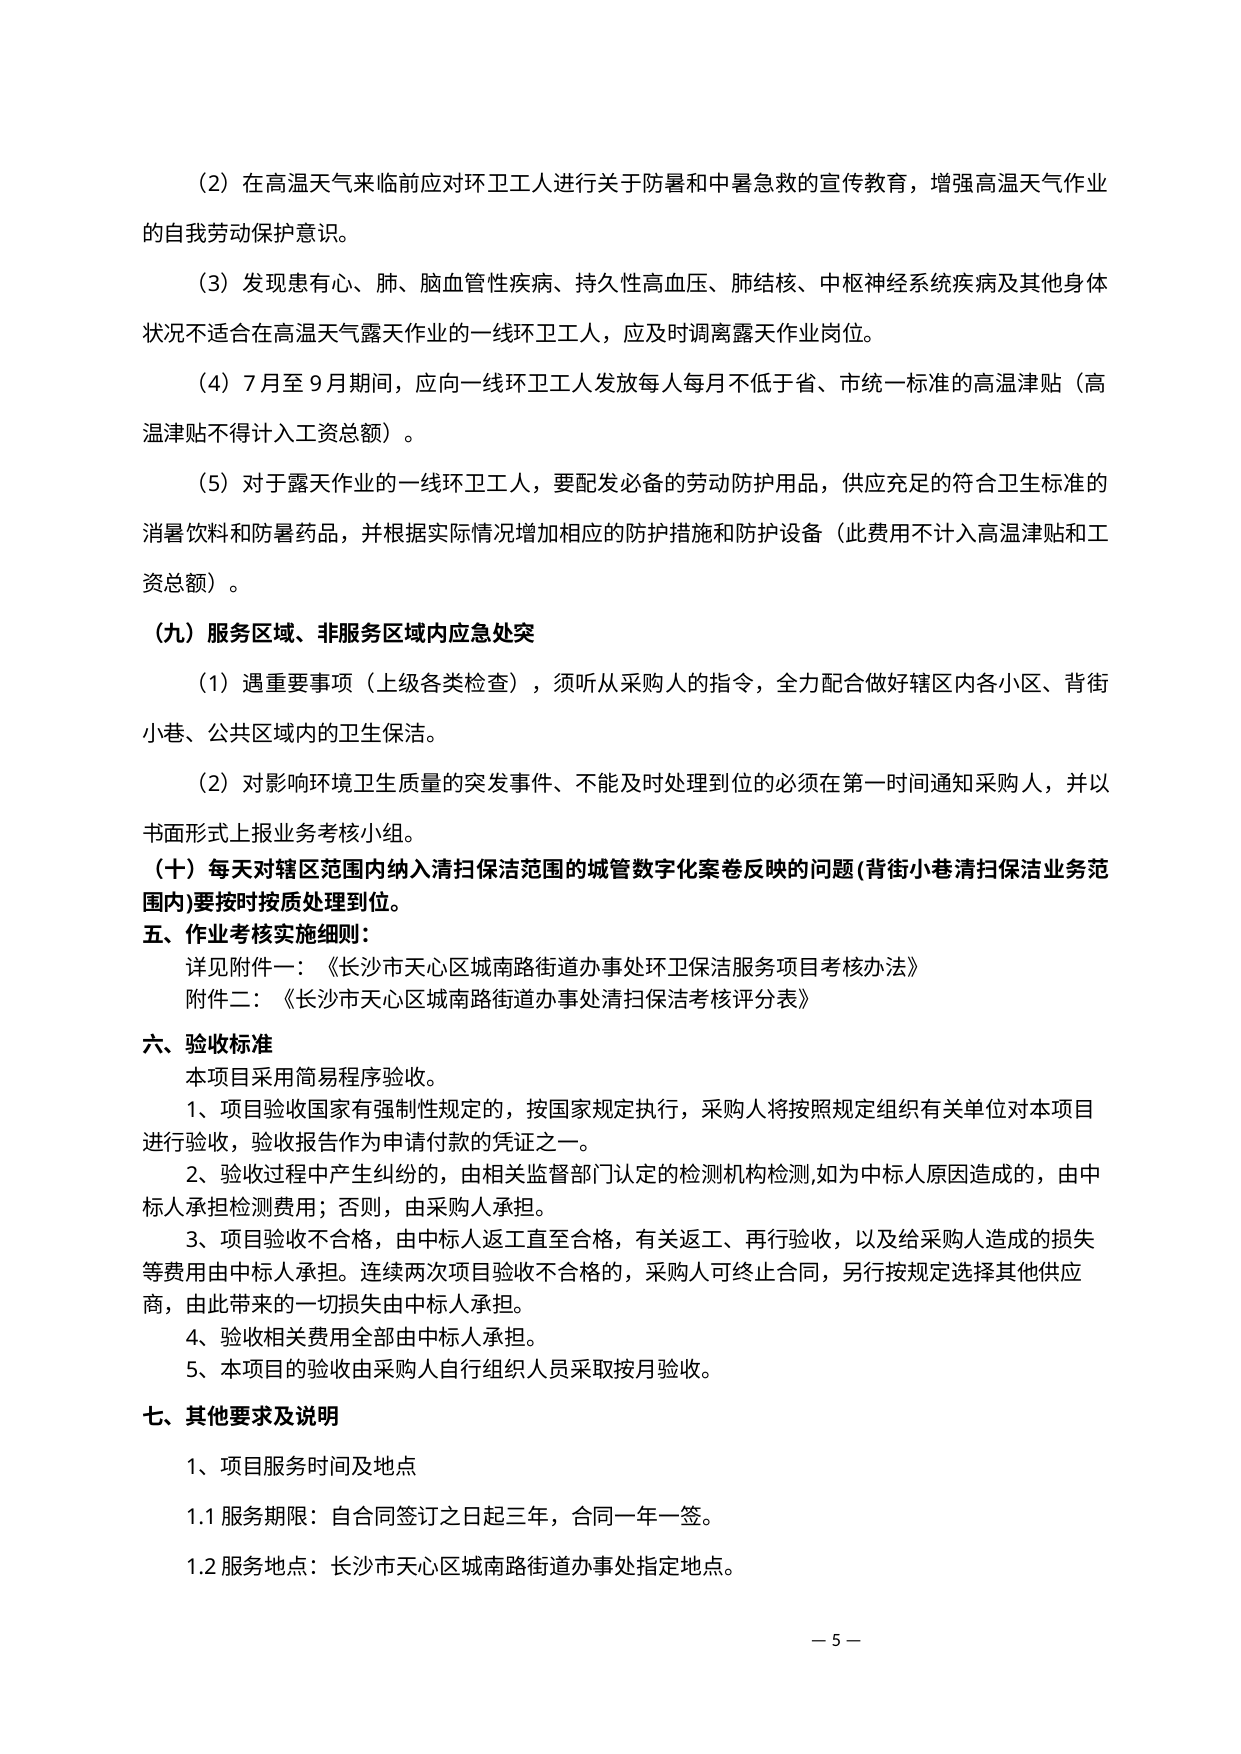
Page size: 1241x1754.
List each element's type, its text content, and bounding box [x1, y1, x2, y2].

text （1）遇重要事项（上级各类检查），须听从采购人的指令，全力配合做好辖区内各小区、背街小巷、公共区域内的卫生保洁。 [142, 652, 1110, 752]
text （2）对影响环境卫生质量的突发事件、不能及时处理到位的必须在第一时间通知采购人，并以书面形式上报业务考核小组。 [142, 752, 1110, 852]
text 1.1服务期限：自合同签订之日起三年，合同一年一签。 [142, 1484, 1110, 1534]
text 4、验收相关费用全部由中标人承担。 [142, 1319, 1110, 1352]
text 3、项目验收不合格，由中标人返工直至合格，有关返工、再行验收，以及给采购人造成的损失等费用由中标人承担。连续两次项目验收不合格的，采购人可终止合同，另行按规定选择其他供应商，由此带来的一切损失由中标人承担。 [142, 1222, 1110, 1319]
text 附件二：《长沙市天心区城南路街道办事处清扫保洁考核评分表》 [142, 982, 1110, 1014]
text （3）发现患有心、肺、脑血管性疾病、持久性高血压、肺结核、中枢神经系统疾病及其他身体状况不适合在高温天气露天作业的一线环卫工人，应及时调离露天作业岗位。 [142, 252, 1110, 352]
text （2）在高温天气来临前应对环卫工人进行关于防暑和中暑急救的宣传教育，增强高温天气作业的自我劳动保护意识。 [142, 152, 1110, 252]
text （十）每天对辖区范围内纳入清扫保洁范围的城管数字化案卷反映的问题(背街小巷清扫保洁业务范围内)要按时按质处理到位。 [142, 852, 1110, 917]
text 5、本项目的验收由采购人自行组织人员采取按月验收。 [142, 1352, 1110, 1384]
text 1.2服务地点：长沙市天心区城南路街道办事处指定地点。 [142, 1534, 1110, 1584]
text （4）7月至9月期间，应向一线环卫工人发放每人每月不低于省、市统一标准的高温津贴（高温津贴不得计入工资总额）。 [142, 352, 1110, 452]
text 1、项目验收国家有强制性规定的，按国家规定执行，采购人将按照规定组织有关单位对本项目进行验收，验收报告作为申请付款的凭证之一。 [142, 1092, 1110, 1157]
text 五、作业考核实施细则： [142, 917, 1110, 949]
text （5）对于露天作业的一线环卫工人，要配发必备的劳动防护用品，供应充足的符合卫生标准的消暑饮料和防暑药品，并根据实际情况增加相应的防护措施和防护设备（此费用不计入高温津贴和工资总额）。 [142, 452, 1110, 602]
text 详见附件一：《长沙市天心区城南路街道办事处环卫保洁服务项目考核办法》 [142, 949, 1110, 982]
text 六、验收标准 [142, 1027, 1110, 1059]
text （九）服务区域、非服务区域内应急处突 [142, 602, 1110, 652]
text 1、项目服务时间及地点 [142, 1434, 1110, 1484]
text 2、验收过程中产生纠纷的，由相关监督部门认定的检测机构检测,如为中标人原因造成的，由中标人承担检测费用；否则，由采购人承担。 [142, 1157, 1110, 1222]
text 本项目采用简易程序验收。 [142, 1059, 1110, 1092]
text 七、其他要求及说明 [142, 1384, 1110, 1434]
